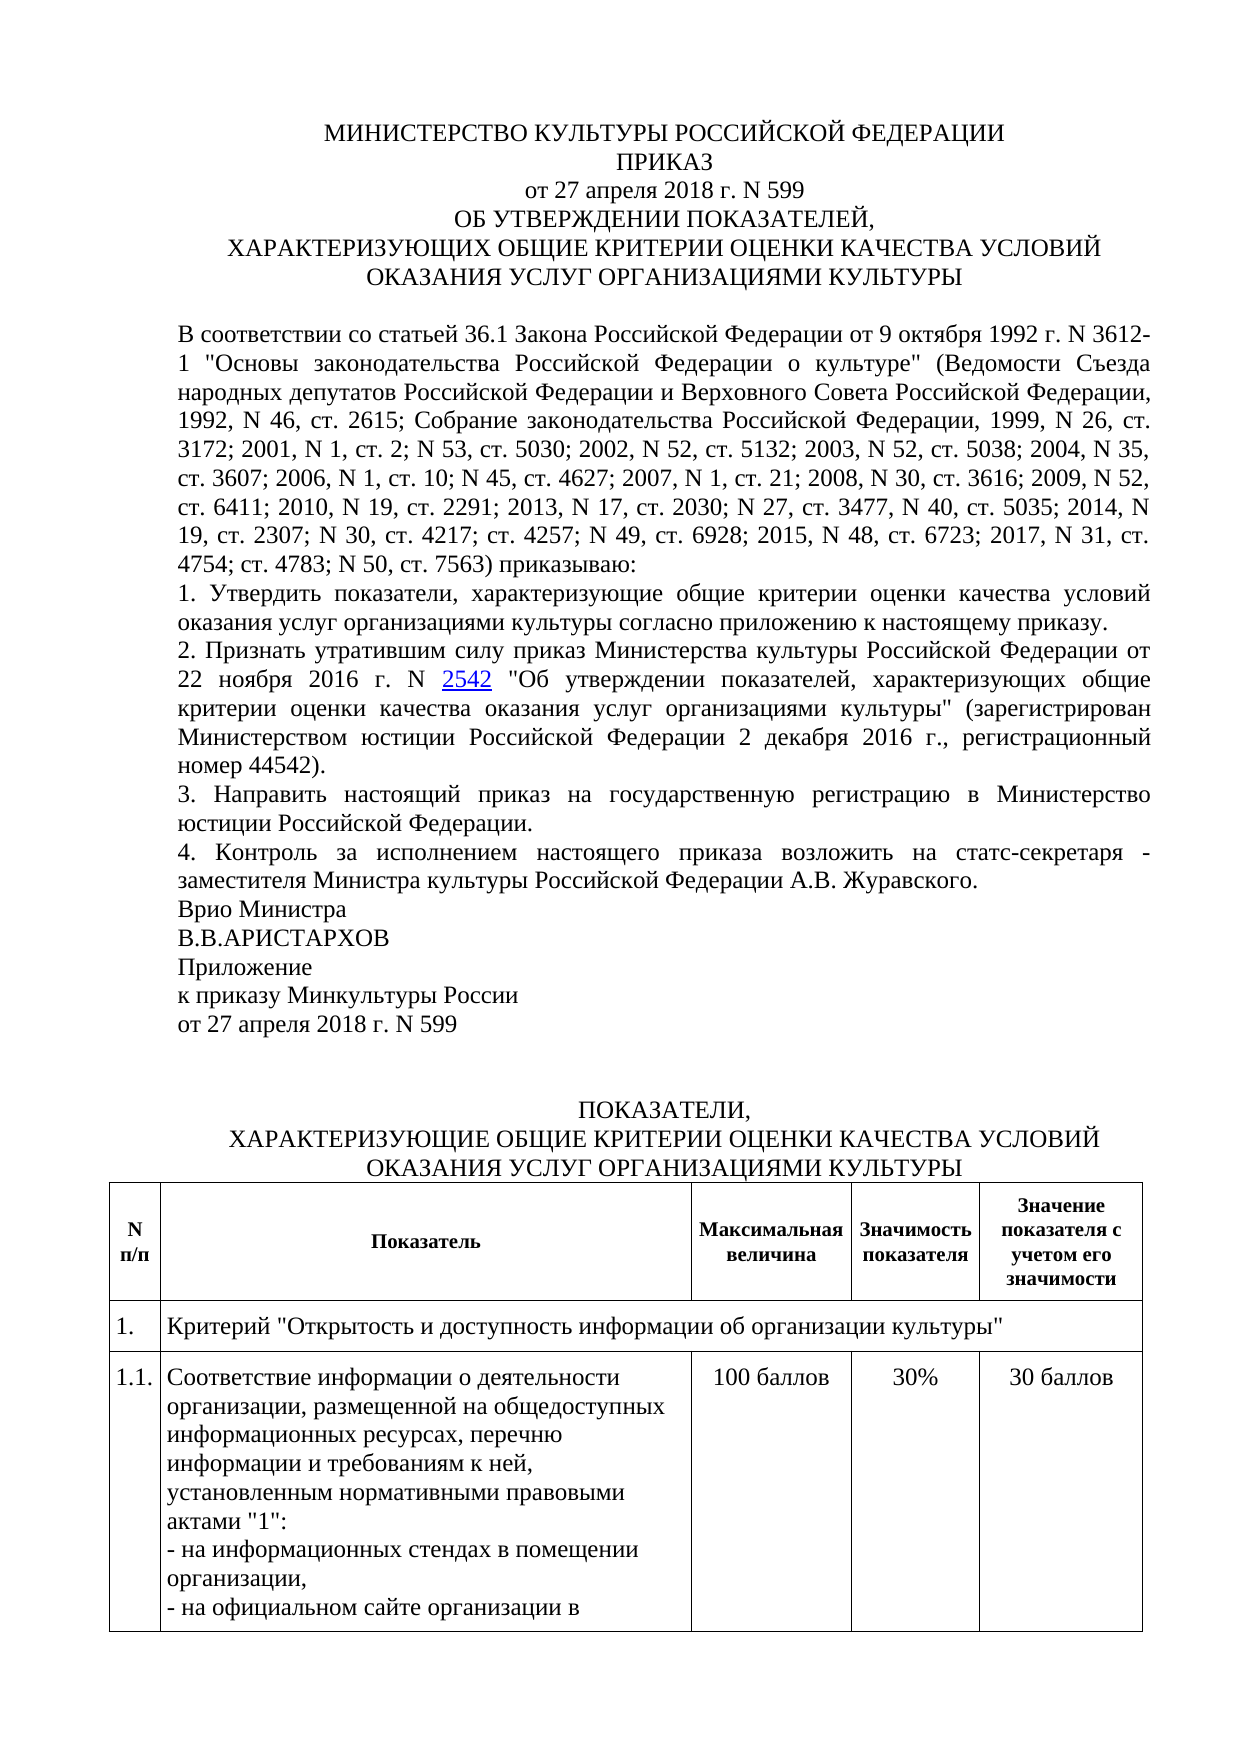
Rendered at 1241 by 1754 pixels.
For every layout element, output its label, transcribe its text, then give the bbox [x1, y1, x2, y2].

text ОКАЗАНИЯ УСЛУГ ОРГАНИЗАЦИЯМИ КУЛЬТУРЫ [177, 1153, 1152, 1182]
text В соответствии со статьей 36.1 Закона Российской Федерации от 9 октября 1992 г. N 3612-1 "Основы законодательства Российской Федерации о культуре" (Ведомости Съезда народных депутатов Российской Федерации и Верховного Совета Российской Федерации, 1992, N 46, ст. 2615; Собрание законодательства Российской Федерации, 1999, N 26, ст. 3172; 2001, N 1, ст. 2; N 53, ст. 5030; 2002, N 52, ст. 5132; 2003, N 52, ст. 5038; 2004, N 35, ст. 3607; 2006, N 1, ст. 10; N 45, ст. 4627; 2007, N 1, ст. 21; 2008, N 30, ст. 3616; 2009, N 52, ст. 6411; 2010, N 19, ст. 2291; 2013, N 17, ст. 2030; N 27, ст. 3477, N 40, ст. 5035; 2014, N 19, ст. 2307; N 30, ст. 4217; ст. 4257; N 49, ст. 6928; 2015, N 48, ст. 6723; 2017, N 31, ст. 4754; ст. 4783; N 50, ст. 7563) приказываю: [177, 319, 1152, 578]
text 4. Контроль за исполнением настоящего приказа возложить на статс-секретаря - заместителя Министра культуры Российской Федерации А.В. Журавского. [177, 837, 1152, 894]
text к приказу Минкультуры России [177, 981, 1152, 1009]
table_header N п/п [110, 1183, 160, 1300]
text ПРИКАЗ [177, 147, 1152, 176]
table_cell 1. [110, 1301, 160, 1351]
table_cell 100 баллов [692, 1352, 851, 1631]
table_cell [161, 1352, 691, 1631]
text ХАРАКТЕРИЗУЮЩИХ ОБЩИЕ КРИТЕРИИ ОЦЕНКИ КАЧЕСТВА УСЛОВИЙ [177, 233, 1152, 262]
table_header Показатель [161, 1183, 691, 1300]
text ПОКАЗАТЕЛИ, [177, 1096, 1152, 1124]
text ХАРАКТЕРИЗУЮЩИЕ ОБЩИЕ КРИТЕРИИ ОЦЕНКИ КАЧЕСТВА УСЛОВИЙ [177, 1124, 1152, 1153]
text 3. Направить настоящий приказ на государственную регистрацию в Министерство юстиции Российской Федерации. [177, 779, 1152, 837]
table_cell Критерий "Открытость и доступность информации об организации культуры" [161, 1301, 1142, 1351]
table_header Значимость показателя [852, 1183, 979, 1300]
table_cell 30% [852, 1352, 979, 1631]
text от 27 апреля 2018 г. N 599 [177, 1009, 1152, 1038]
text Врио Министра [177, 894, 1152, 923]
text 1. Утвердить показатели, характеризующие общие критерии оценки качества условий оказания услуг организациями культуры согласно приложению к настоящему приказу. [177, 578, 1152, 636]
text МИНИСТЕРСТВО КУЛЬТУРЫ РОССИЙСКОЙ ФЕДЕРАЦИИ [177, 118, 1152, 147]
table_header Значение показателя с учетом его значимости [980, 1183, 1142, 1300]
text ОКАЗАНИЯ УСЛУГ ОРГАНИЗАЦИЯМИ КУЛЬТУРЫ [177, 262, 1152, 291]
table_header Максимальная величина [692, 1183, 851, 1300]
text 2. Признать утратившим силу приказ Министерства культуры Российской Федерации от 22 ноября 2016 г. N 2542 "Об утверждении показателей, характеризующих общие критерии оценки качества оказания услуг организациями культуры" (зарегистрирован Министерством юстиции Российской Федерации 2 декабря 2016 г., регистрационный номер 44542). [177, 636, 1152, 779]
text ОБ УТВЕРЖДЕНИИ ПОКАЗАТЕЛЕЙ, [177, 204, 1152, 233]
text от 27 апреля 2018 г. N 599 [177, 176, 1152, 204]
text В.В.АРИСТАРХОВ [177, 923, 1152, 952]
table_cell 1.1. [110, 1352, 160, 1631]
text Приложение [177, 952, 1152, 981]
table_cell 30 баллов [980, 1352, 1142, 1631]
